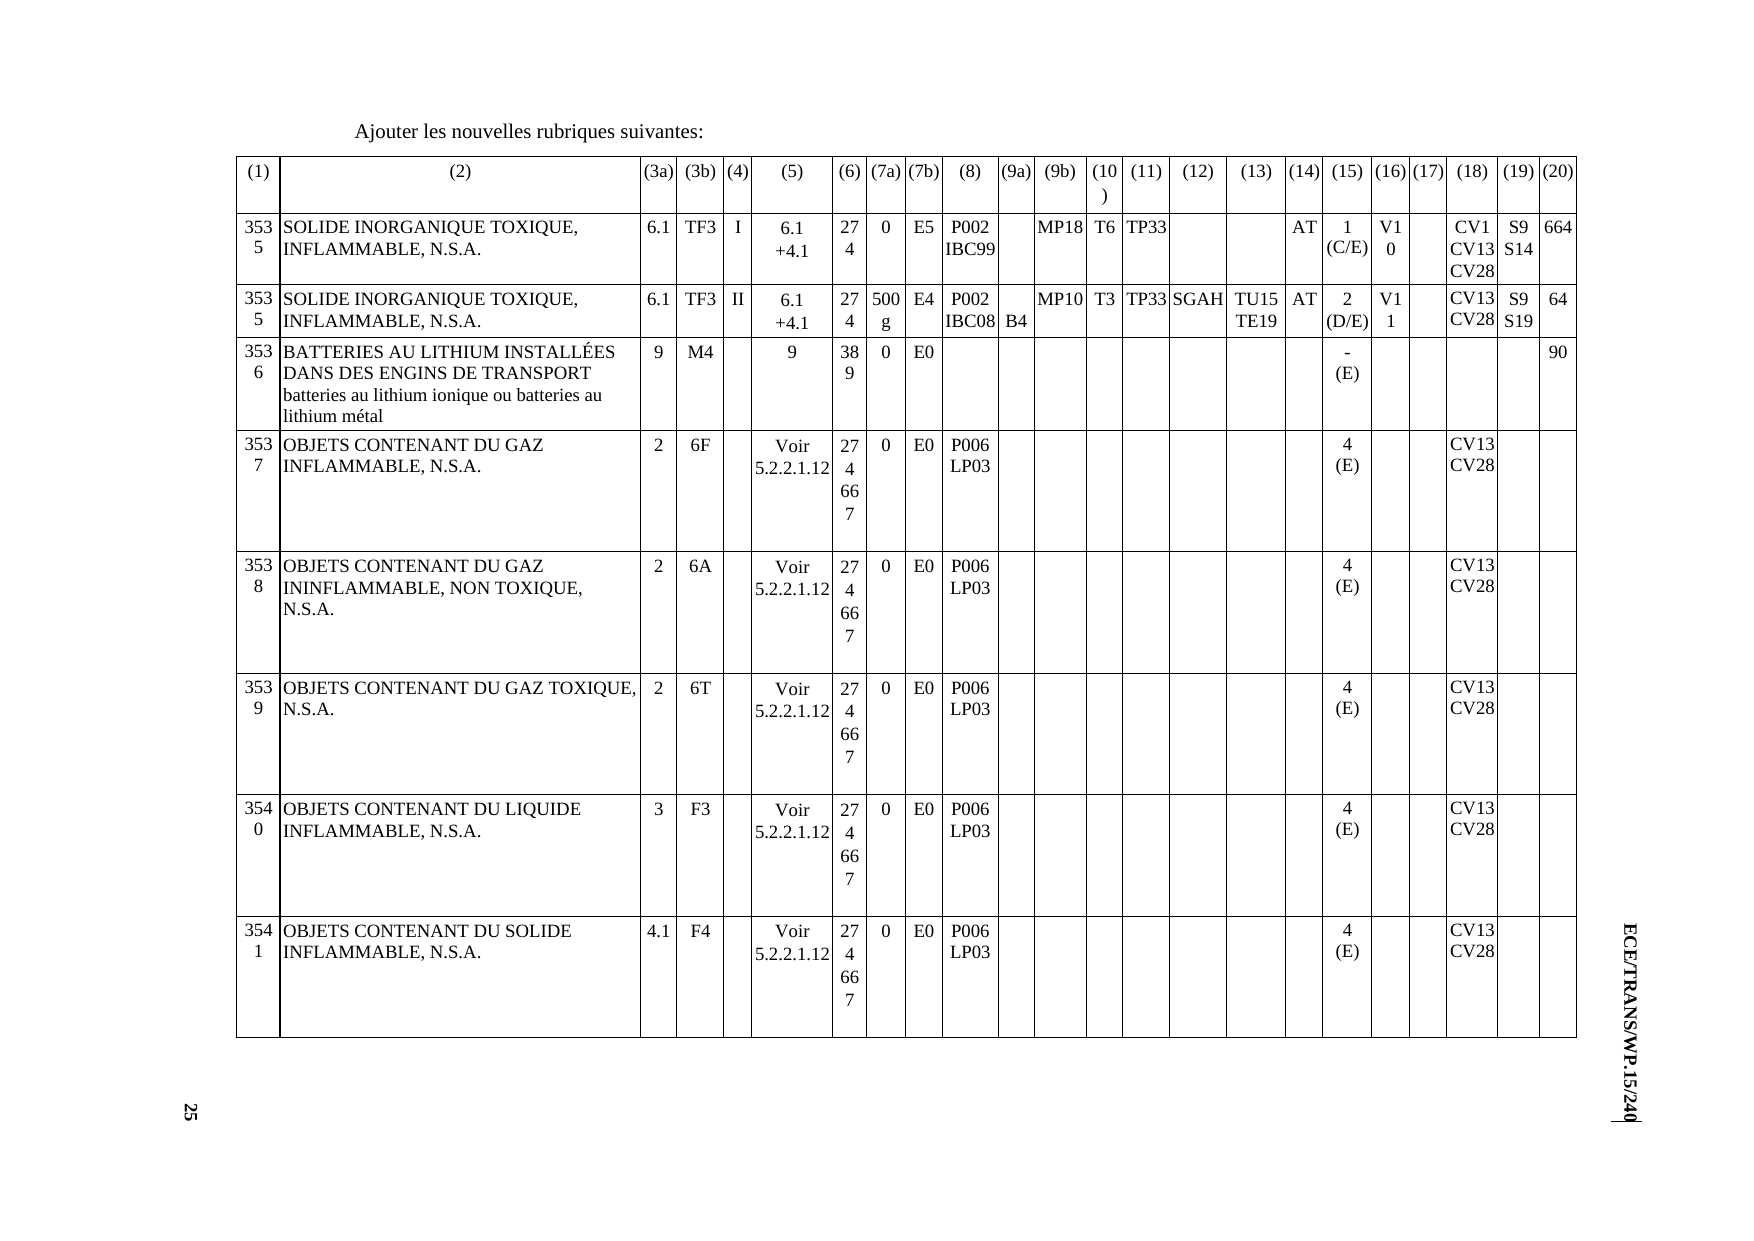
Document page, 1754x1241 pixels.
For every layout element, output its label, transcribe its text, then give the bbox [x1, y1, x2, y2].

table_cell 9 [641, 338, 676, 430]
table_cell [1410, 431, 1446, 551]
table_cell 664 [1540, 214, 1576, 284]
table_cell 90 [1540, 338, 1576, 430]
table_cell T3 [1087, 285, 1122, 337]
table_cell [1498, 431, 1539, 551]
table_cell [1410, 214, 1446, 284]
table_cell [1035, 674, 1086, 794]
table_header (3b) [677, 157, 723, 212]
table_cell 3 [641, 795, 676, 916]
table_cell [999, 214, 1034, 284]
table_cell 274 [833, 285, 866, 337]
table_cell 3538 [237, 552, 279, 673]
table_cell 64 [1540, 285, 1576, 337]
table_cell [1372, 917, 1409, 1037]
table_cell [1498, 552, 1539, 673]
table_cell [1372, 795, 1409, 916]
table_cell [1227, 214, 1285, 284]
table_cell 6.1 [641, 285, 676, 337]
table_cell E5 [906, 214, 942, 284]
table_cell [999, 795, 1034, 916]
table_cell TP33 [1123, 285, 1169, 337]
table_cell [724, 552, 751, 673]
table_header (14) [1286, 157, 1322, 212]
table_cell [1498, 795, 1539, 916]
table_cell 4 (E) [1323, 431, 1371, 551]
table_cell [1035, 917, 1086, 1037]
table_cell [1286, 917, 1322, 1037]
table_cell V11 [1372, 285, 1409, 337]
table_cell Voir 5.2.2.1.12 [752, 917, 832, 1037]
table_header (20) [1540, 157, 1576, 212]
table_header (17) [1410, 157, 1446, 212]
table_cell [1410, 552, 1446, 673]
table_cell F4 [677, 917, 723, 1037]
table_cell Voir 5.2.2.1.12 [752, 795, 832, 916]
table_cell E0 [906, 917, 942, 1037]
table_cell 2 [641, 552, 676, 673]
table_cell OBJETS CONTENANT DU GAZ ININFLAMMABLE, NON TOXIQUE, N.S.A. [281, 552, 640, 673]
table_cell I [724, 214, 751, 284]
table_cell 0 [867, 674, 905, 794]
table_cell 0 [867, 214, 905, 284]
table_cell [1372, 552, 1409, 673]
table_cell S9 S14 [1498, 214, 1539, 284]
table_cell [1087, 552, 1122, 673]
table_cell [1087, 431, 1122, 551]
table_cell TF3 [677, 285, 723, 337]
table_cell [1540, 674, 1576, 794]
table_cell P002 IBC99 [943, 214, 998, 284]
table_header (19) [1498, 157, 1539, 212]
table_cell OBJETS CONTENANT DU LIQUIDE INFLAMMABLE, N.S.A. [281, 795, 640, 916]
table_cell [1227, 674, 1285, 794]
table_cell [1227, 795, 1285, 916]
table_cell 6A [677, 552, 723, 673]
table_cell 4 (E) [1323, 917, 1371, 1037]
table_header (10) [1087, 157, 1122, 212]
text Ajouter les nouvelles rubriques suivantes: [354, 118, 1459, 143]
table_cell T6 [1087, 214, 1122, 284]
table_cell CV13 CV28 [1447, 552, 1497, 673]
table_cell TP33 [1123, 214, 1169, 284]
table_cell 0 [867, 552, 905, 673]
table_cell OBJETS CONTENANT DU GAZ TOXIQUE, N.S.A. [281, 674, 640, 794]
table_cell Voir 5.2.2.1.12 [752, 674, 832, 794]
table_cell CV13 CV28 [1447, 795, 1497, 916]
table_cell [1286, 431, 1322, 551]
table_cell E0 [906, 431, 942, 551]
table_header (7a) [867, 157, 905, 212]
table_cell 3539 [237, 674, 279, 794]
table_cell [1227, 917, 1285, 1037]
table_cell TU15 TE19 [1227, 285, 1285, 337]
table_cell 3535 [237, 214, 279, 284]
table_cell [943, 338, 998, 430]
table_cell 274 [833, 214, 866, 284]
table_cell [1087, 674, 1122, 794]
table_cell F3 [677, 795, 723, 916]
table_cell [1410, 285, 1446, 337]
table_cell E0 [906, 338, 942, 430]
table_cell 274 667 [833, 552, 866, 673]
table_cell [1540, 795, 1576, 916]
table_cell 0 [867, 795, 905, 916]
table_cell P006 LP03 [943, 795, 998, 916]
table_cell Voir 5.2.2.1.12 [752, 431, 832, 551]
table_cell OBJETS CONTENANT DU SOLIDE INFLAMMABLE, N.S.A. [281, 917, 640, 1037]
table_cell 274 667 [833, 431, 866, 551]
table_cell SOLIDE INORGANIQUE TOXIQUE, INFLAMMABLE, N.S.A. [281, 285, 640, 337]
table_cell 9 [752, 338, 832, 430]
table_cell 4 (E) [1323, 552, 1371, 673]
table_cell CV13 CV28 [1447, 431, 1497, 551]
table_cell 2 (D/E) [1323, 285, 1371, 337]
table_cell [1123, 674, 1169, 794]
table_cell 1 (C/E) [1323, 214, 1371, 284]
table_header (6) [833, 157, 866, 212]
table_cell [1170, 431, 1226, 551]
table_cell V10 [1372, 214, 1409, 284]
table_cell [999, 338, 1034, 430]
table_header (9a) [999, 157, 1034, 212]
table_cell 3541 [237, 917, 279, 1037]
table_cell B4 [999, 285, 1034, 337]
table_cell [1170, 338, 1226, 430]
table_cell 2 [641, 674, 676, 794]
table_cell [1372, 338, 1409, 430]
table_cell [1227, 338, 1285, 430]
table_cell [1087, 338, 1122, 430]
table_cell [1170, 214, 1226, 284]
table_cell [999, 431, 1034, 551]
table_cell CV1 CV13 CV28 [1447, 214, 1497, 284]
table_cell [1170, 674, 1226, 794]
table_cell 0 [867, 917, 905, 1037]
table_cell [1123, 338, 1169, 430]
table_cell 274 667 [833, 674, 866, 794]
table_cell [1410, 917, 1446, 1037]
table_cell 389 [833, 338, 866, 430]
table_cell P006 LP03 [943, 674, 998, 794]
table_cell [1227, 431, 1285, 551]
table_cell P002 IBC08 [943, 285, 998, 337]
table_cell E4 [906, 285, 942, 337]
table_header (18) [1447, 157, 1497, 212]
table_cell 6T [677, 674, 723, 794]
table_header (11) [1123, 157, 1169, 212]
table_cell [1410, 338, 1446, 430]
table_cell [1498, 338, 1539, 430]
table_cell [1447, 338, 1497, 430]
table_cell M4 [677, 338, 723, 430]
table_header (2) [281, 157, 640, 212]
table_cell [724, 795, 751, 916]
table_cell [1286, 674, 1322, 794]
table_cell [1410, 674, 1446, 794]
table_cell [1170, 795, 1226, 916]
table_cell 6.1 +4.1 [752, 214, 832, 284]
table_cell [1540, 917, 1576, 1037]
table_cell [1286, 795, 1322, 916]
table_cell OBJETS CONTENANT DU GAZ INFLAMMABLE, N.S.A. [281, 431, 640, 551]
table_cell MP10 [1035, 285, 1086, 337]
table_cell - (E) [1323, 338, 1371, 430]
table_cell [999, 917, 1034, 1037]
table_cell S9 S19 [1498, 285, 1539, 337]
table_header (8) [943, 157, 998, 212]
table_cell E0 [906, 795, 942, 916]
table_header (1) [237, 157, 279, 212]
table_cell AT [1286, 285, 1322, 337]
table_cell MP18 [1035, 214, 1086, 284]
table_cell [1087, 795, 1122, 916]
table_cell II [724, 285, 751, 337]
table_cell 2 [641, 431, 676, 551]
table_cell P006 LP03 [943, 917, 998, 1037]
table_cell BATTERIES AU LITHIUM INSTALLÉES DANS DES ENGINS DE TRANSPORT batteries au lithium ionique ou batteries au lithium métal [281, 338, 640, 430]
table_cell [724, 431, 751, 551]
table_cell 0 [867, 338, 905, 430]
table_cell E0 [906, 674, 942, 794]
table_cell 274 667 [833, 917, 866, 1037]
table_cell [1540, 431, 1576, 551]
table_cell TF3 [677, 214, 723, 284]
table_cell 6F [677, 431, 723, 551]
table_cell 3535 [237, 285, 279, 337]
table_cell SGAH [1170, 285, 1226, 337]
table_cell [1372, 431, 1409, 551]
table_cell 4.1 [641, 917, 676, 1037]
table_cell [999, 674, 1034, 794]
table_cell [1035, 795, 1086, 916]
table_header (9b) [1035, 157, 1086, 212]
table_cell P006 LP03 [943, 552, 998, 673]
table_cell [1123, 795, 1169, 916]
table_header (5) [752, 157, 832, 212]
table_header (7b) [906, 157, 942, 212]
table_cell CV13 CV28 [1447, 917, 1497, 1037]
table_cell [1035, 431, 1086, 551]
table_cell 4 (E) [1323, 795, 1371, 916]
table_cell 6.1 [641, 214, 676, 284]
table_cell [724, 917, 751, 1037]
table_cell 6.1 +4.1 [752, 285, 832, 337]
table_cell [724, 338, 751, 430]
table_cell 3537 [237, 431, 279, 551]
table_cell 0 [867, 431, 905, 551]
table_header (3a) [641, 157, 676, 212]
table_cell [999, 552, 1034, 673]
table_cell E0 [906, 552, 942, 673]
table_cell CV13 CV28 [1447, 674, 1497, 794]
table_cell [1123, 917, 1169, 1037]
table_cell [1410, 795, 1446, 916]
table_cell [1123, 552, 1169, 673]
table_cell [1498, 674, 1539, 794]
table_header (15) [1323, 157, 1371, 212]
table_cell [724, 674, 751, 794]
table_cell [1227, 552, 1285, 673]
table_header (13) [1227, 157, 1285, 212]
table_cell [1286, 552, 1322, 673]
table_header (4) [724, 157, 751, 212]
table_header (12) [1170, 157, 1226, 212]
table_cell [1123, 431, 1169, 551]
table_header (16) [1372, 157, 1409, 212]
table_cell AT [1286, 214, 1322, 284]
table_cell CV13 CV28 [1447, 285, 1497, 337]
table_cell [1540, 552, 1576, 673]
table_cell 500 g [867, 285, 905, 337]
table_cell [1035, 552, 1086, 673]
table_cell Voir 5.2.2.1.12 [752, 552, 832, 673]
table_cell P006 LP03 [943, 431, 998, 551]
table_cell 3536 [237, 338, 279, 430]
table_cell [1170, 552, 1226, 673]
table_cell [1286, 338, 1322, 430]
table_cell [1498, 917, 1539, 1037]
table_cell 4 (E) [1323, 674, 1371, 794]
table_cell SOLIDE INORGANIQUE TOXIQUE, INFLAMMABLE, N.S.A. [281, 214, 640, 284]
table_cell [1087, 917, 1122, 1037]
table_cell [1170, 917, 1226, 1037]
table_cell [1035, 338, 1086, 430]
table_cell 274 667 [833, 795, 866, 916]
table_cell 3540 [237, 795, 279, 916]
table_cell [1372, 674, 1409, 794]
